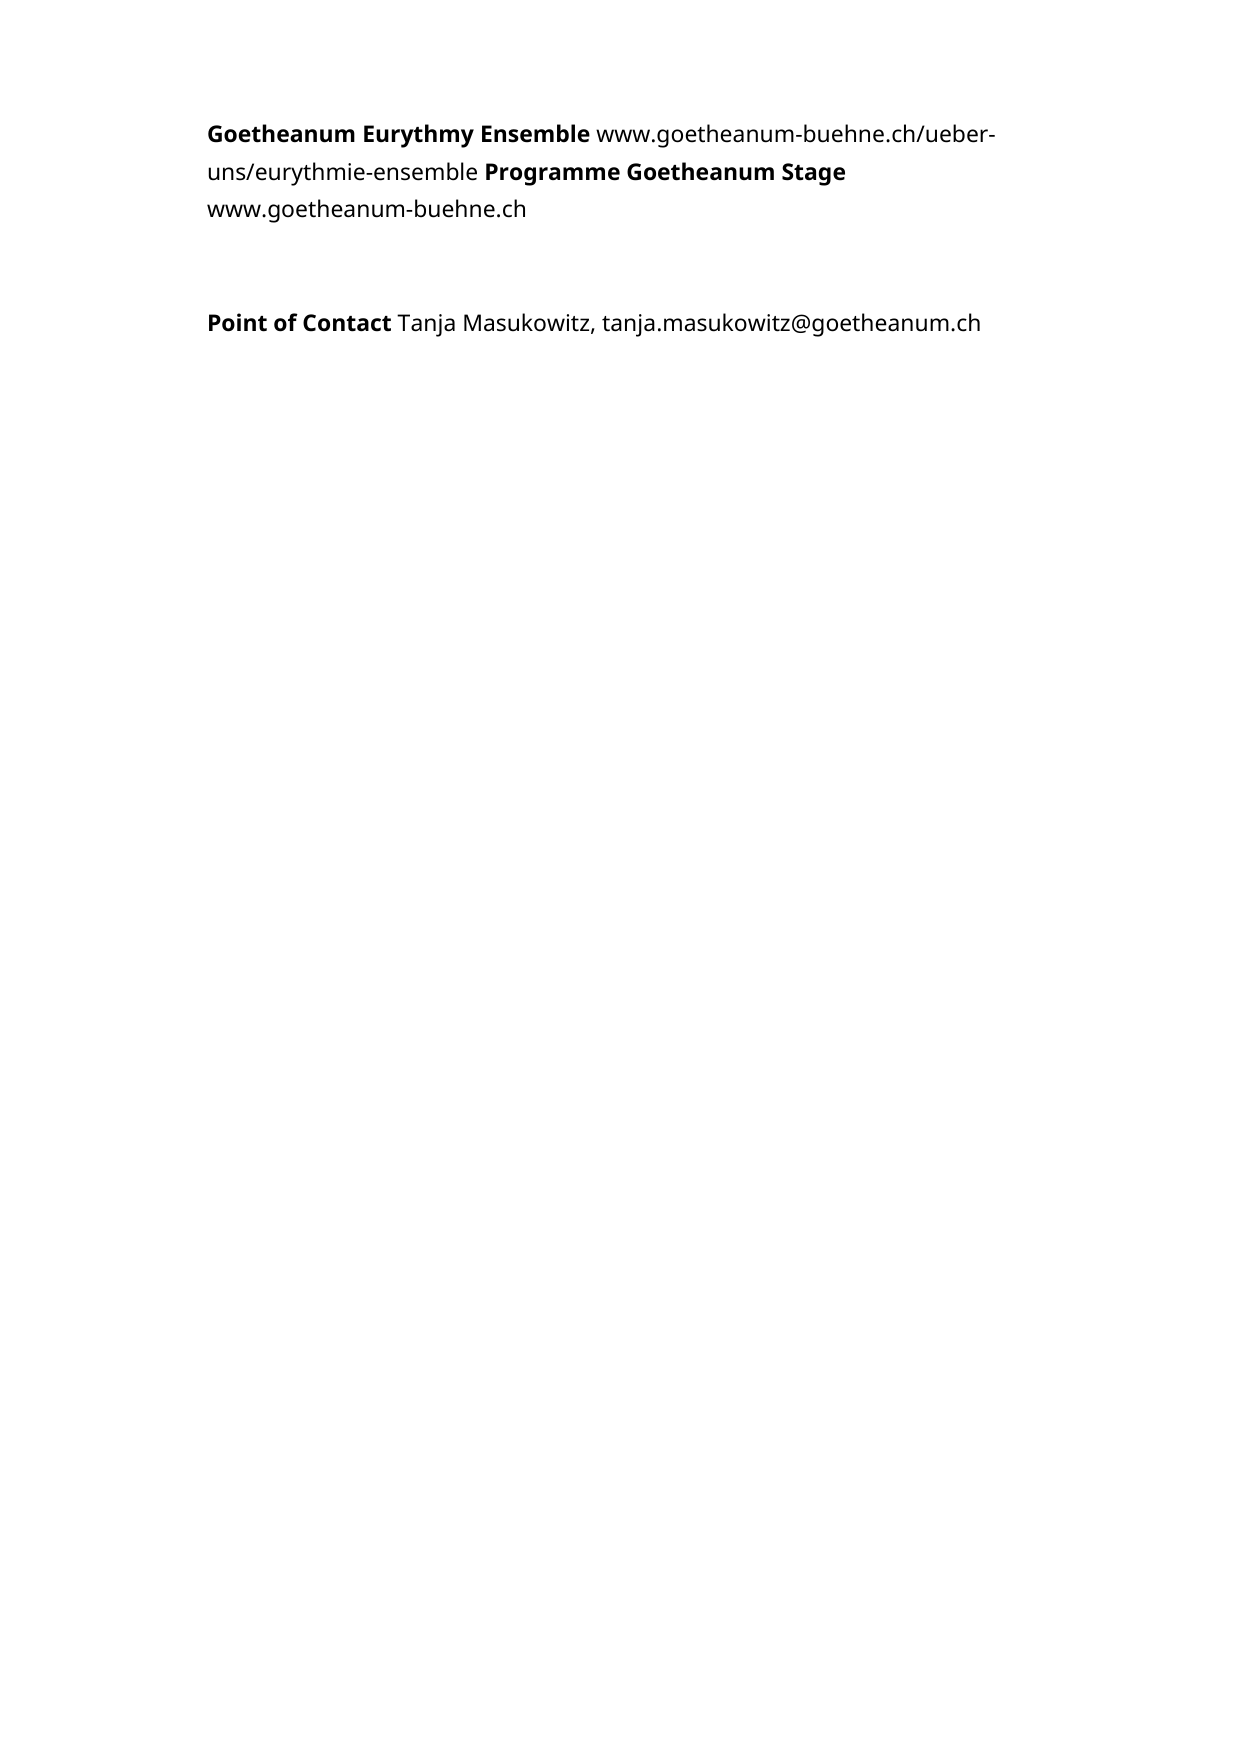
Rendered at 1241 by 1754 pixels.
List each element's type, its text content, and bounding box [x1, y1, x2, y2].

text Goetheanum Eurythmy Ensemble www.goetheanum-buehne.ch/ueber-uns/eurythmie-ensemble Programme Goetheanum Stage www.goetheanum-buehne.ch [207, 118, 1033, 224]
text Point of Contact Tanja Masukowitz, tanja.masukowitz@goetheanum.ch [207, 307, 1033, 339]
